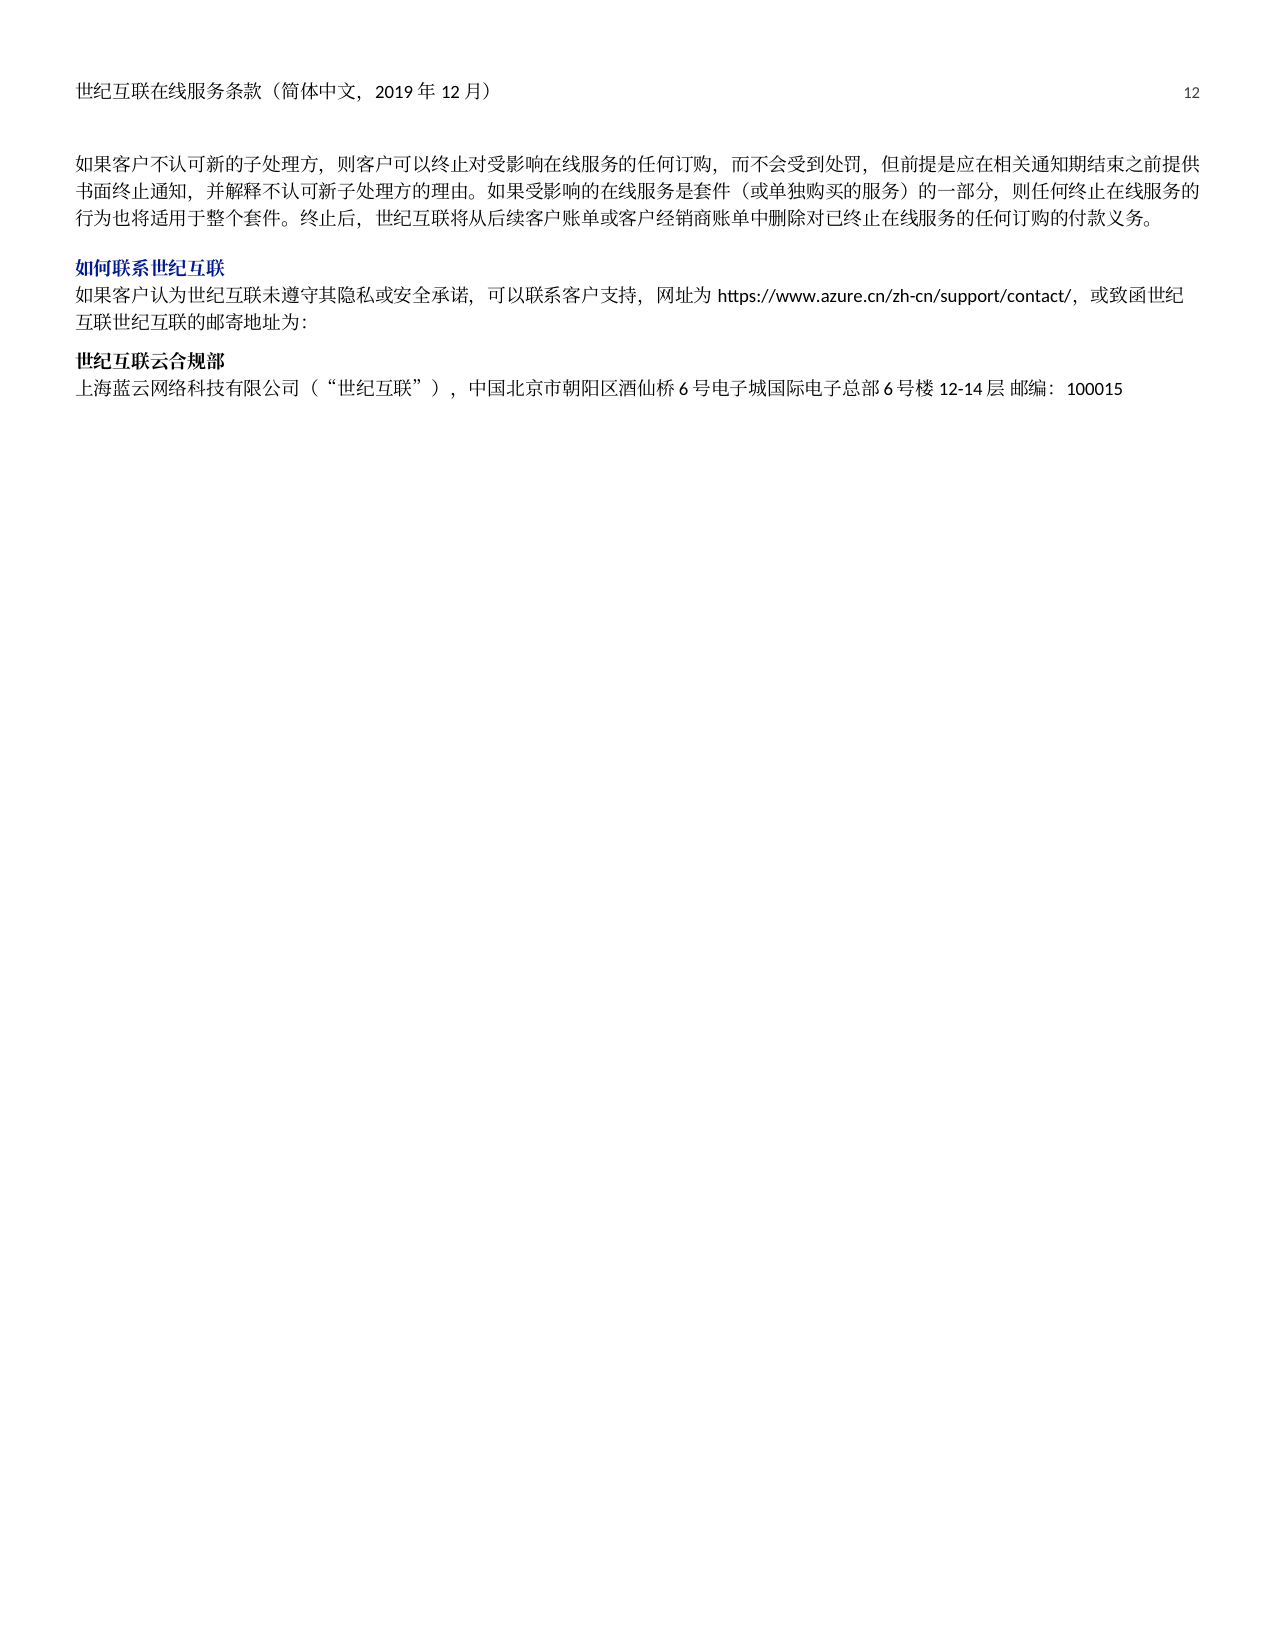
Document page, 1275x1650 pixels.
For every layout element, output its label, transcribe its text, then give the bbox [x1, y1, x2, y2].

list 如果客户不认可新的子处理方，则客户可以终止对受影响在线服务的任何订购，而不会受到处罚，但前提是应在相关通知期结束之前提供书面终止通知，并解释不认可新子处理方的理由。如果受影响的在线服务是套件（或单独购买的服务）的一部分，则任何终止在线服务的行为也将适用于整个套件。终止后，世纪互联将从后续客户账单或客户经销商账单中删除对已终止在线服务的任何订购的付款义务。 [75, 150, 1200, 231]
list 如果客户认为世纪互联未遵守其隐私或安全承诺，可以联系客户支持，网址为 https://www.azure.cn/zh-cn/support/contact/，或致函世纪互联世纪互联的邮寄地址为： [75, 281, 1200, 335]
list 世纪互联云合规部 [75, 347, 1200, 374]
list 上海蓝云网络科技有限公司（“世纪互联”），中国北京市朝阳区酒仙桥6号电子城国际电子总部6号楼 12-14层 邮编：100015 [75, 374, 1200, 401]
subtitle 如何联系世纪互联 [75, 254, 1200, 281]
